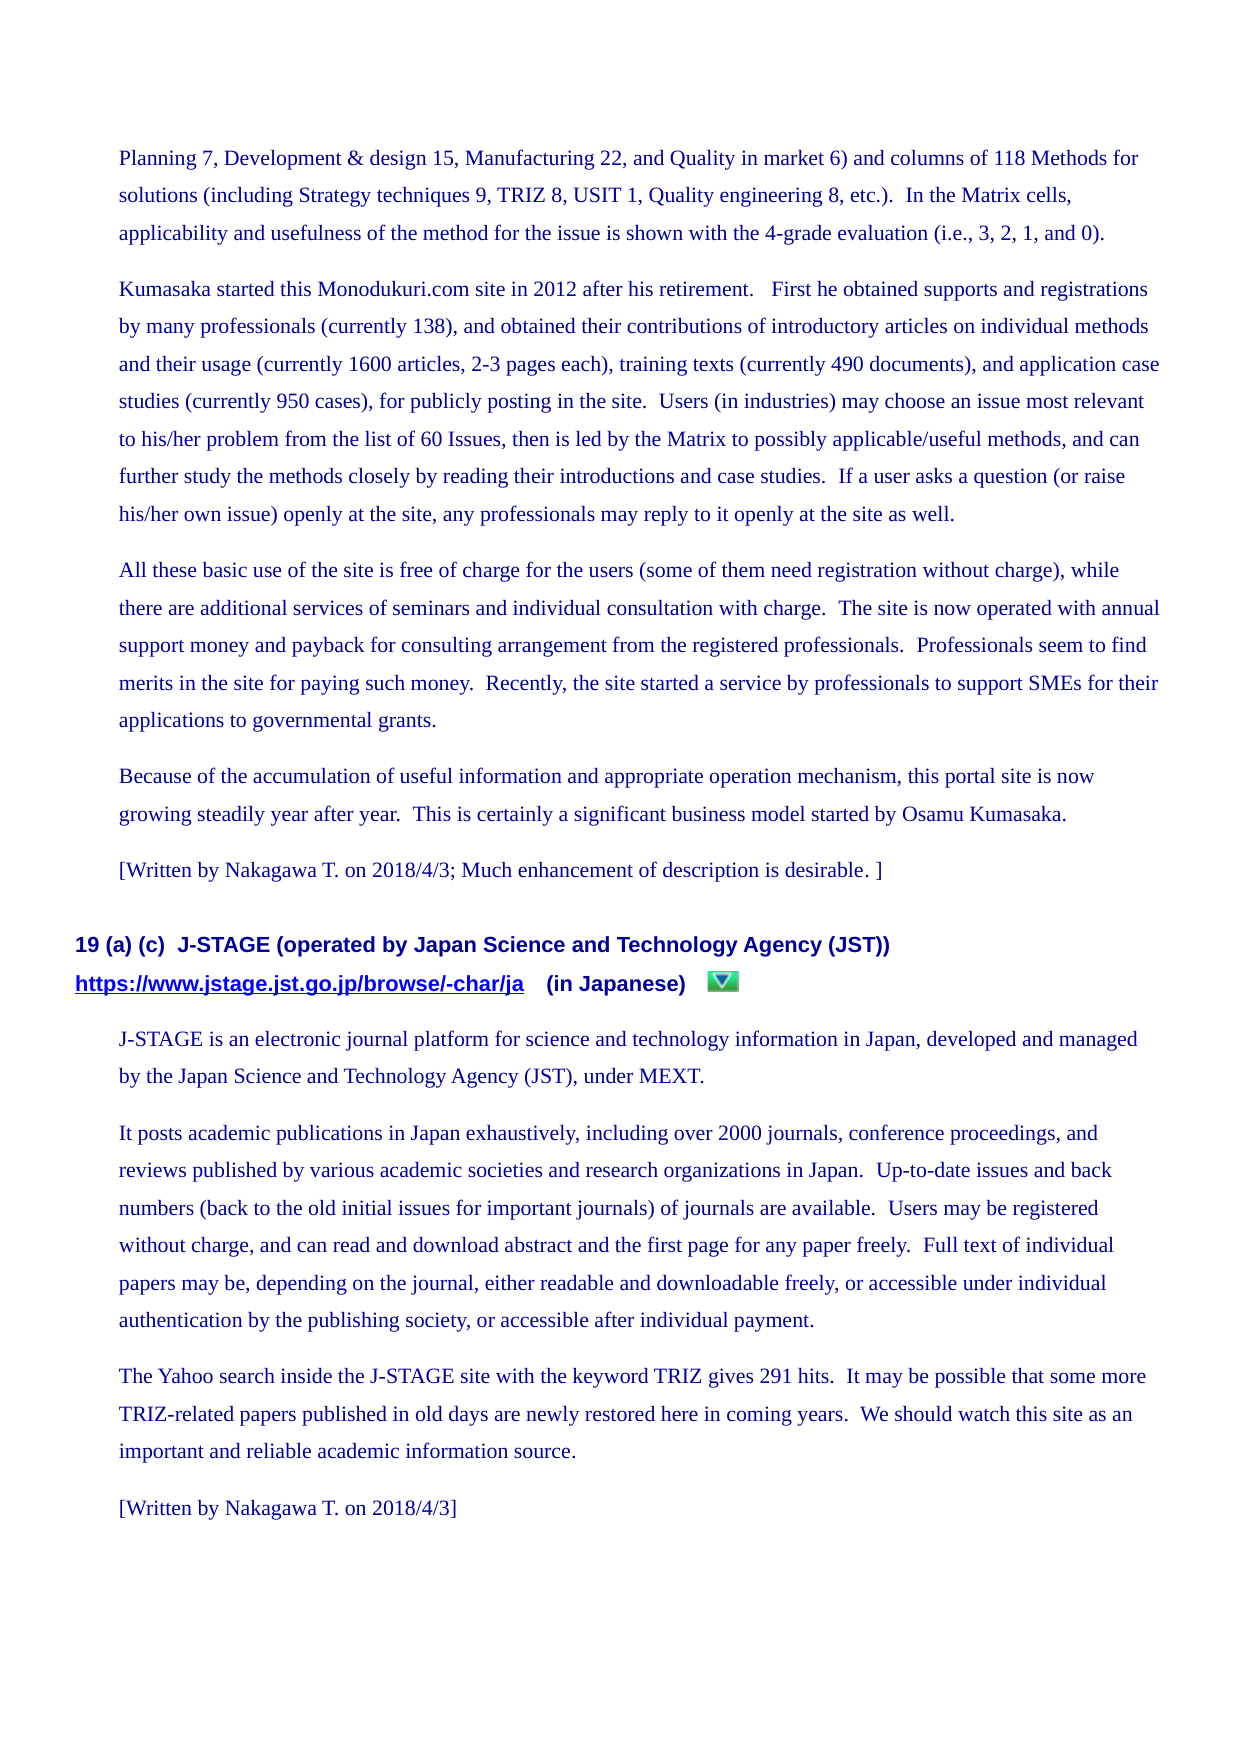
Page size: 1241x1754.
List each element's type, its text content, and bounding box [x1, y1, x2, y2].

text J-STAGE is an electronic journal platform for science and technology information in Japan, developed and managed by the Japan Science and Technology Agency (JST), under MEXT. [119, 1019, 1165, 1094]
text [119, 138, 1165, 251]
text It posts academic publications in Japan exhaustively, including over 2000 journals, conference proceedings, and reviews published by various academic societies and research organizations in Japan. Up-to-date issues and back numbers (back to the old initial issues for important journals) of journals are available. Users may be registered without charge, and can read and download abstract and the first page for any paper freely. Full text of individual papers may be, depending on the journal, either readable and downloadable freely, or accessible under individual authentication by the publishing society, or accessible after individual payment. [119, 1113, 1165, 1338]
text [Written by Nakagawa T. on 2018/4/3] [119, 1488, 1165, 1526]
subtitle 19 (a) (c) J-STAGE (operated by Japan Science and Technology Agency (JST)) https://www.jstage.jst.go.jp/browse/-char/ja (in Japanese) [75, 926, 1165, 1001]
text The Yahoo search inside the J-STAGE site with the keyword TRIZ gives 291 hits. It may be possible that some more TRIZ-related papers published in old days are newly restored here in coming years. We should watch this site as an important and reliable academic information source. [119, 1357, 1165, 1469]
text All these basic use of the site is free of charge for the users (some of them need registration without charge), while there are additional services of seminars and individual consultation with charge. The site is now operated with annual support money and payback for consulting arrangement from the registered professionals. Professionals seem to find merits in the site for paying such money. Recently, the site started a service by professionals to support SMEs for their applications to governmental grants. [119, 551, 1165, 738]
text Because of the accumulation of useful information and appropriate operation mechanism, this portal site is now growing steadily year after year. This is certainly a significant business model started by Osamu Kumasaka. [119, 757, 1165, 832]
text Kumasaka started this Monodukuri.com site in 2012 after his retirement. First he obtained supports and registrations by many professionals (currently 138), and obtained their contributions of introductory articles on individual methods and their usage (currently 1600 articles, 2-3 pages each), training texts (currently 490 documents), and application case studies (currently 950 cases), for publicly posting in the site. Users (in industries) may choose an issue most relevant to his/her problem from the list of 60 Issues, then is led by the Matrix to possibly applicable/useful methods, and can further study the methods closely by reading their introductions and case studies. If a user asks a question (or raise his/her own issue) openly at the site, any professionals may reply to it openly at the site as well. [119, 269, 1165, 532]
picture [707, 971, 739, 992]
text [Written by Nakagawa T. on 2018/4/3; Much enhancement of description is desirable. ] [119, 851, 1165, 888]
